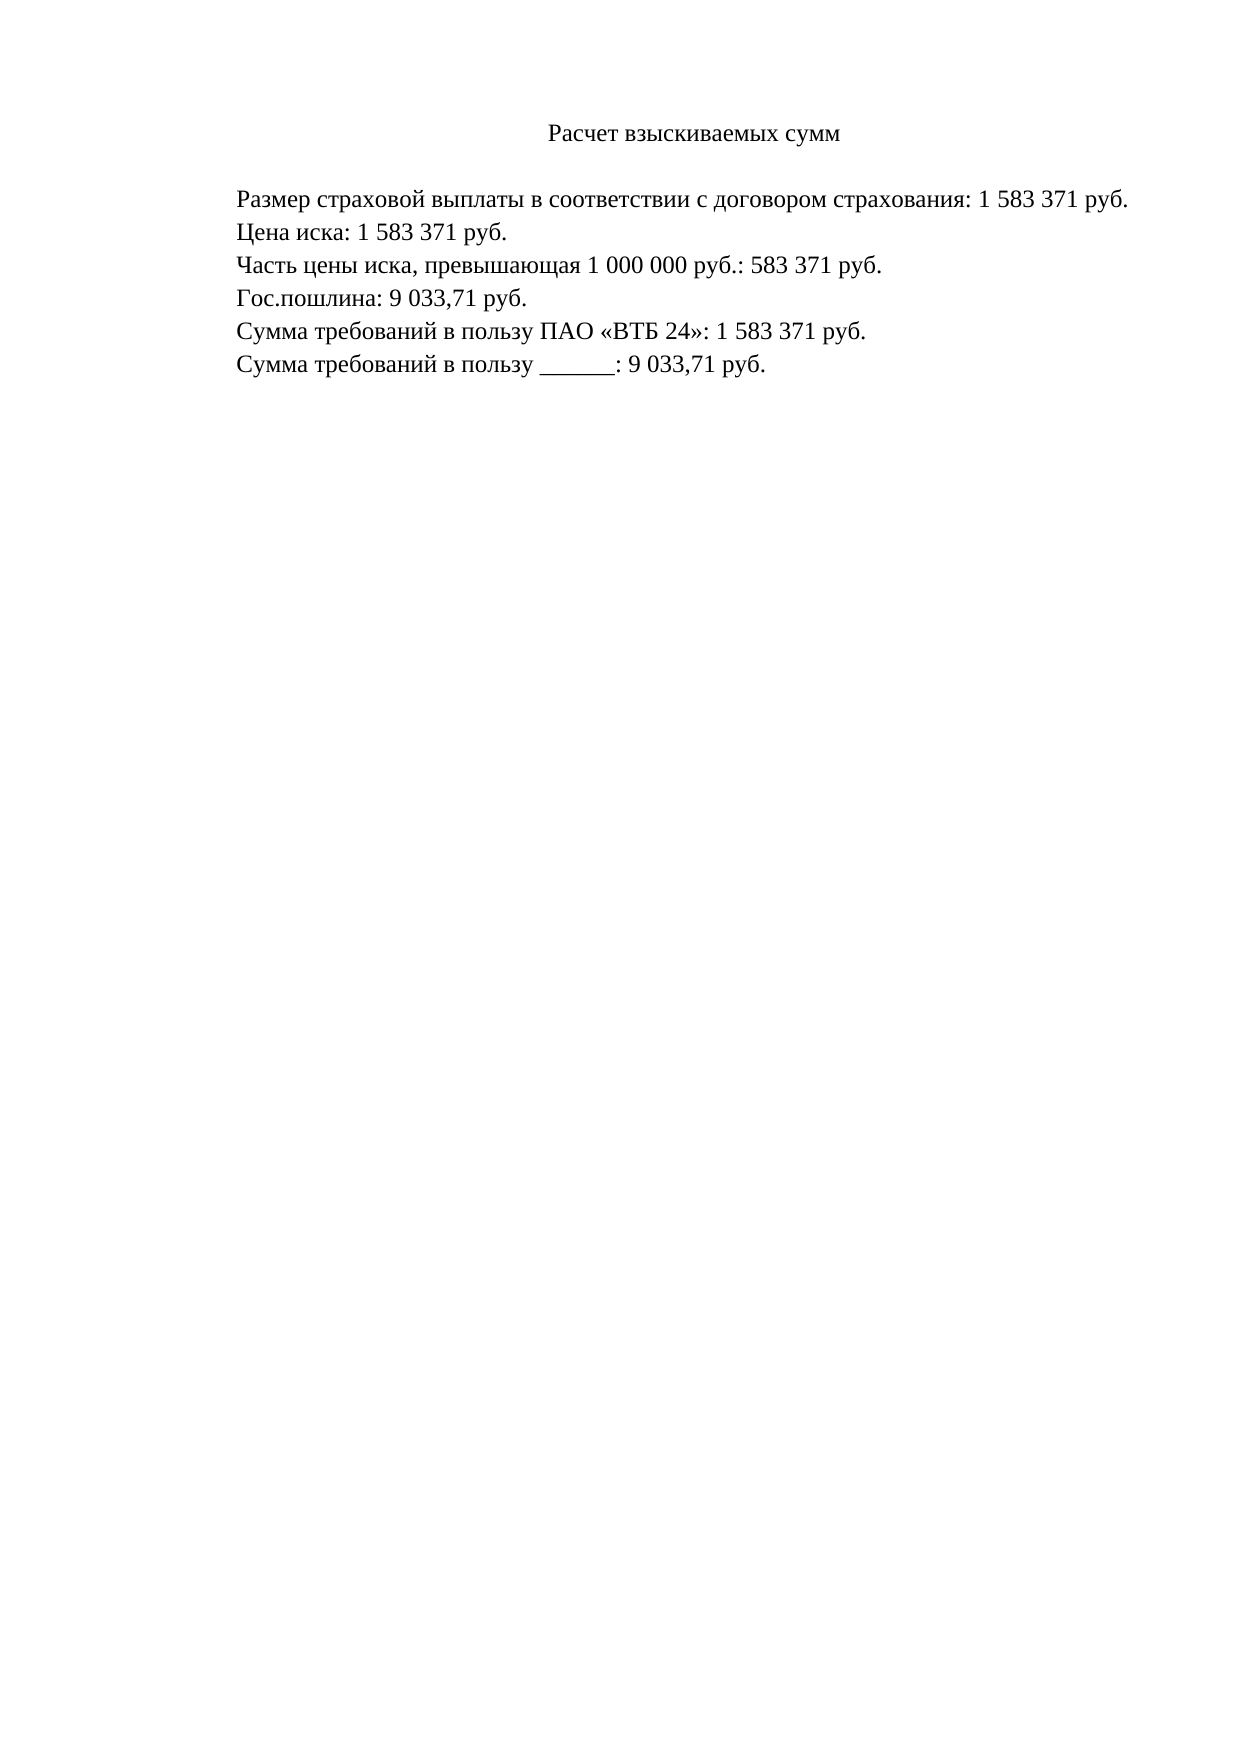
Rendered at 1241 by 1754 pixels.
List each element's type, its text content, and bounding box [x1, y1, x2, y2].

text Расчет взыскиваемых сумм [177, 118, 1152, 147]
text Цена иска: 1 583 371 руб. [177, 217, 1152, 246]
text Гос.пошлина: 9 033,71 руб. [177, 283, 1152, 312]
text Сумма требований в пользу ПАО «ВТБ 24»: 1 583 371 руб. [177, 316, 1152, 345]
text Размер страховой выплаты в соответствии с договором страхования: 1 583 371 руб. [177, 184, 1152, 213]
text Сумма требований в пользу ______: 9 033,71 руб. [177, 349, 1152, 378]
text Часть цены иска, превышающая 1 000 000 руб.: 583 371 руб. [177, 250, 1152, 279]
